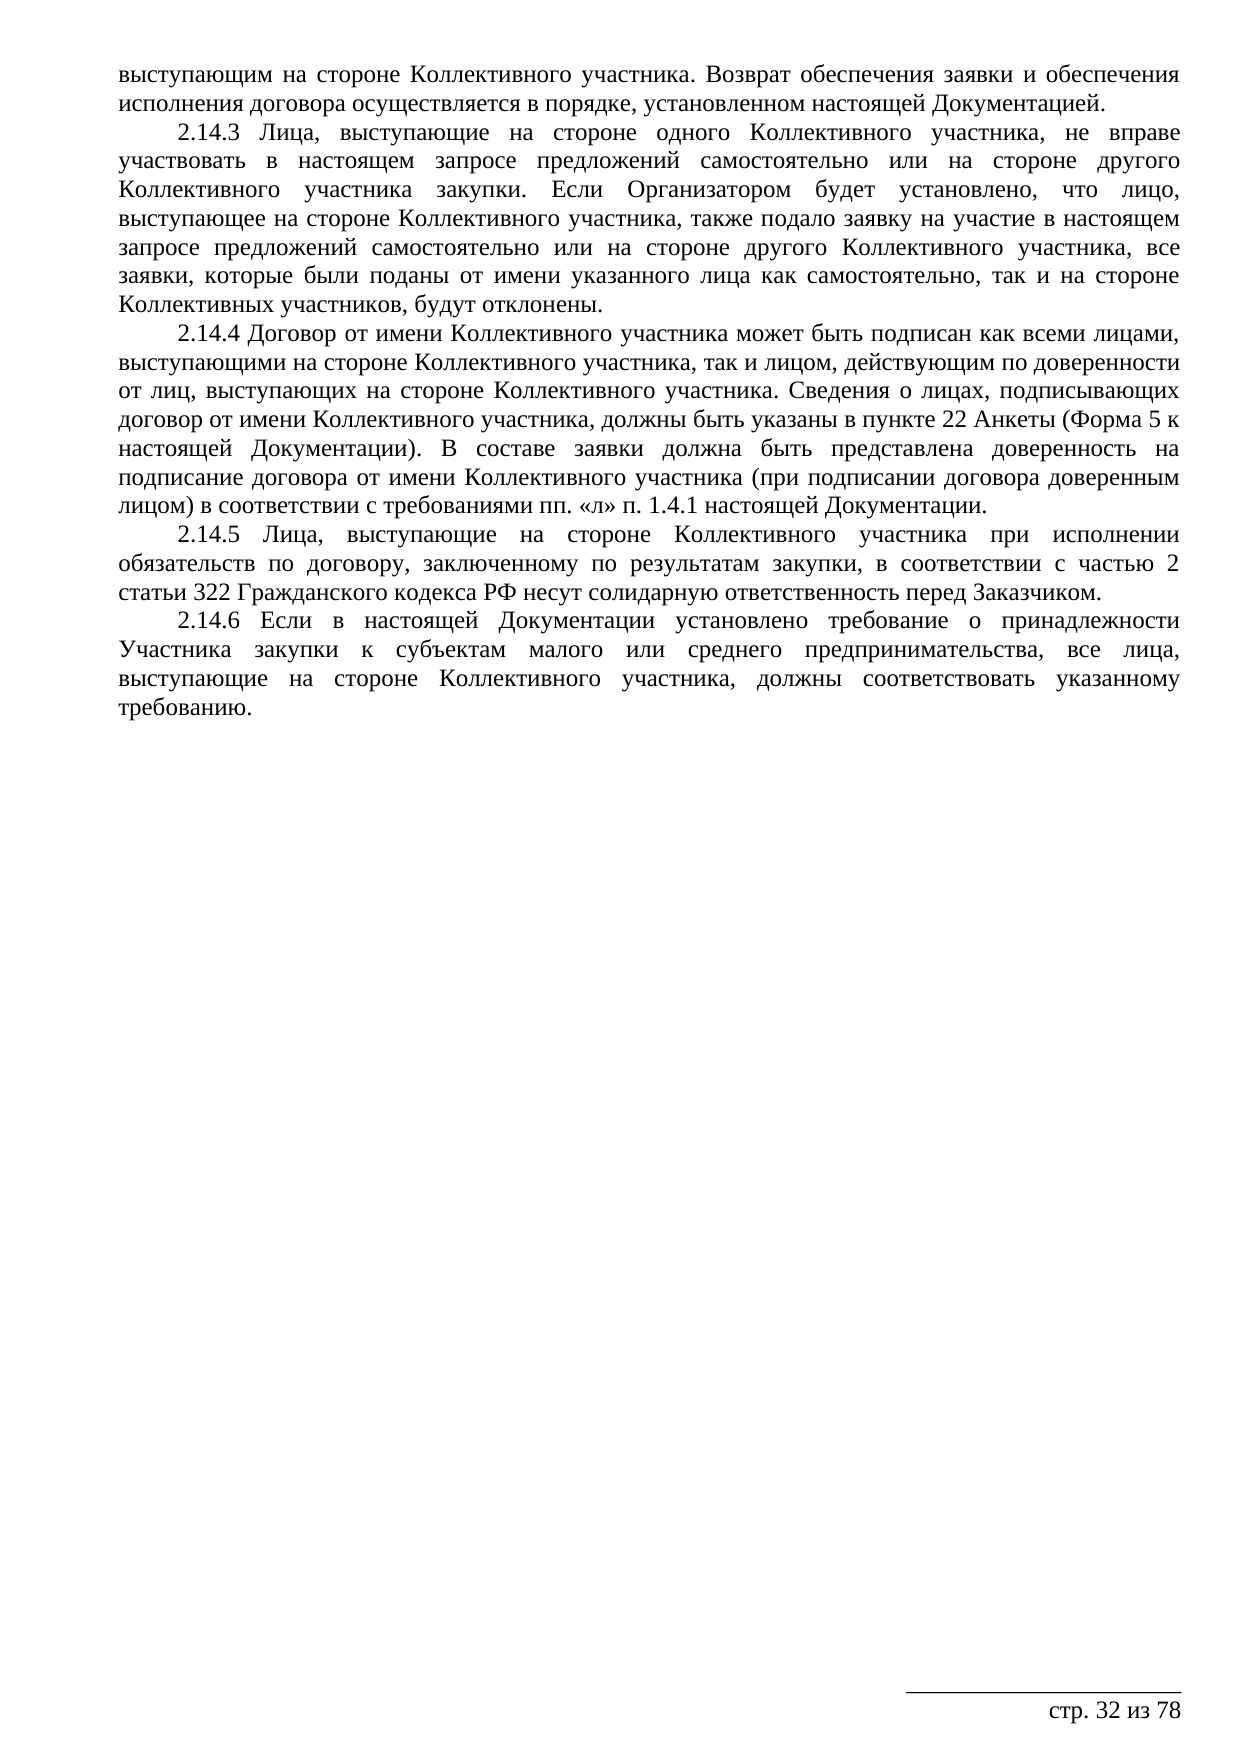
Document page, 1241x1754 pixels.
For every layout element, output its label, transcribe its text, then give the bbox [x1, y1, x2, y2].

text 2.14.4 Договор от имени Коллективного участника может быть подписан как всеми лицами, выступающими на стороне Коллективного участника, так и лицом, действующим по доверенности от лиц, выступающих на стороне Коллективного участника. Сведения о лицах, подписывающих договор от имени Коллективного участника, должны быть указаны в пункте 22 Анкеты (Форма 5 к настоящей Документации). В составе заявки должна быть представлена доверенность на подписание договора от имени Коллективного участника (при подписании договора доверенным лицом) в соответствии с требованиями пп. «л» п. 1.4.1 настоящей Документации. [118, 318, 1181, 519]
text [118, 59, 1181, 117]
text 2.14.5 Лица, выступающие на стороне Коллективного участника при исполнении обязательств по договору, заключенному по результатам закупки, в соответствии с частью 2 статьи 322 Гражданского кодекса РФ несут солидарную ответственность перед Заказчиком. [118, 519, 1181, 605]
text 2.14.6 Если в настоящей Документации установлено требование о принадлежности Участника закупки к субъектам малого или среднего предпринимательства, все лица, выступающие на стороне Коллективного участника, должны соответствовать указанному требованию. [118, 605, 1181, 720]
text 2.14.3 Лица, выступающие на стороне одного Коллективного участника, не вправе участвовать в настоящем запросе предложений самостоятельно или на стороне другого Коллективного участника закупки. Если Организатором будет установлено, что лицо, выступающее на стороне Коллективного участника, также подало заявку на участие в настоящем запросе предложений самостоятельно или на стороне другого Коллективного участника, все заявки, которые были поданы от имени указанного лица как самостоятельно, так и на стороне Коллективных участников, будут отклонены. [118, 117, 1181, 318]
